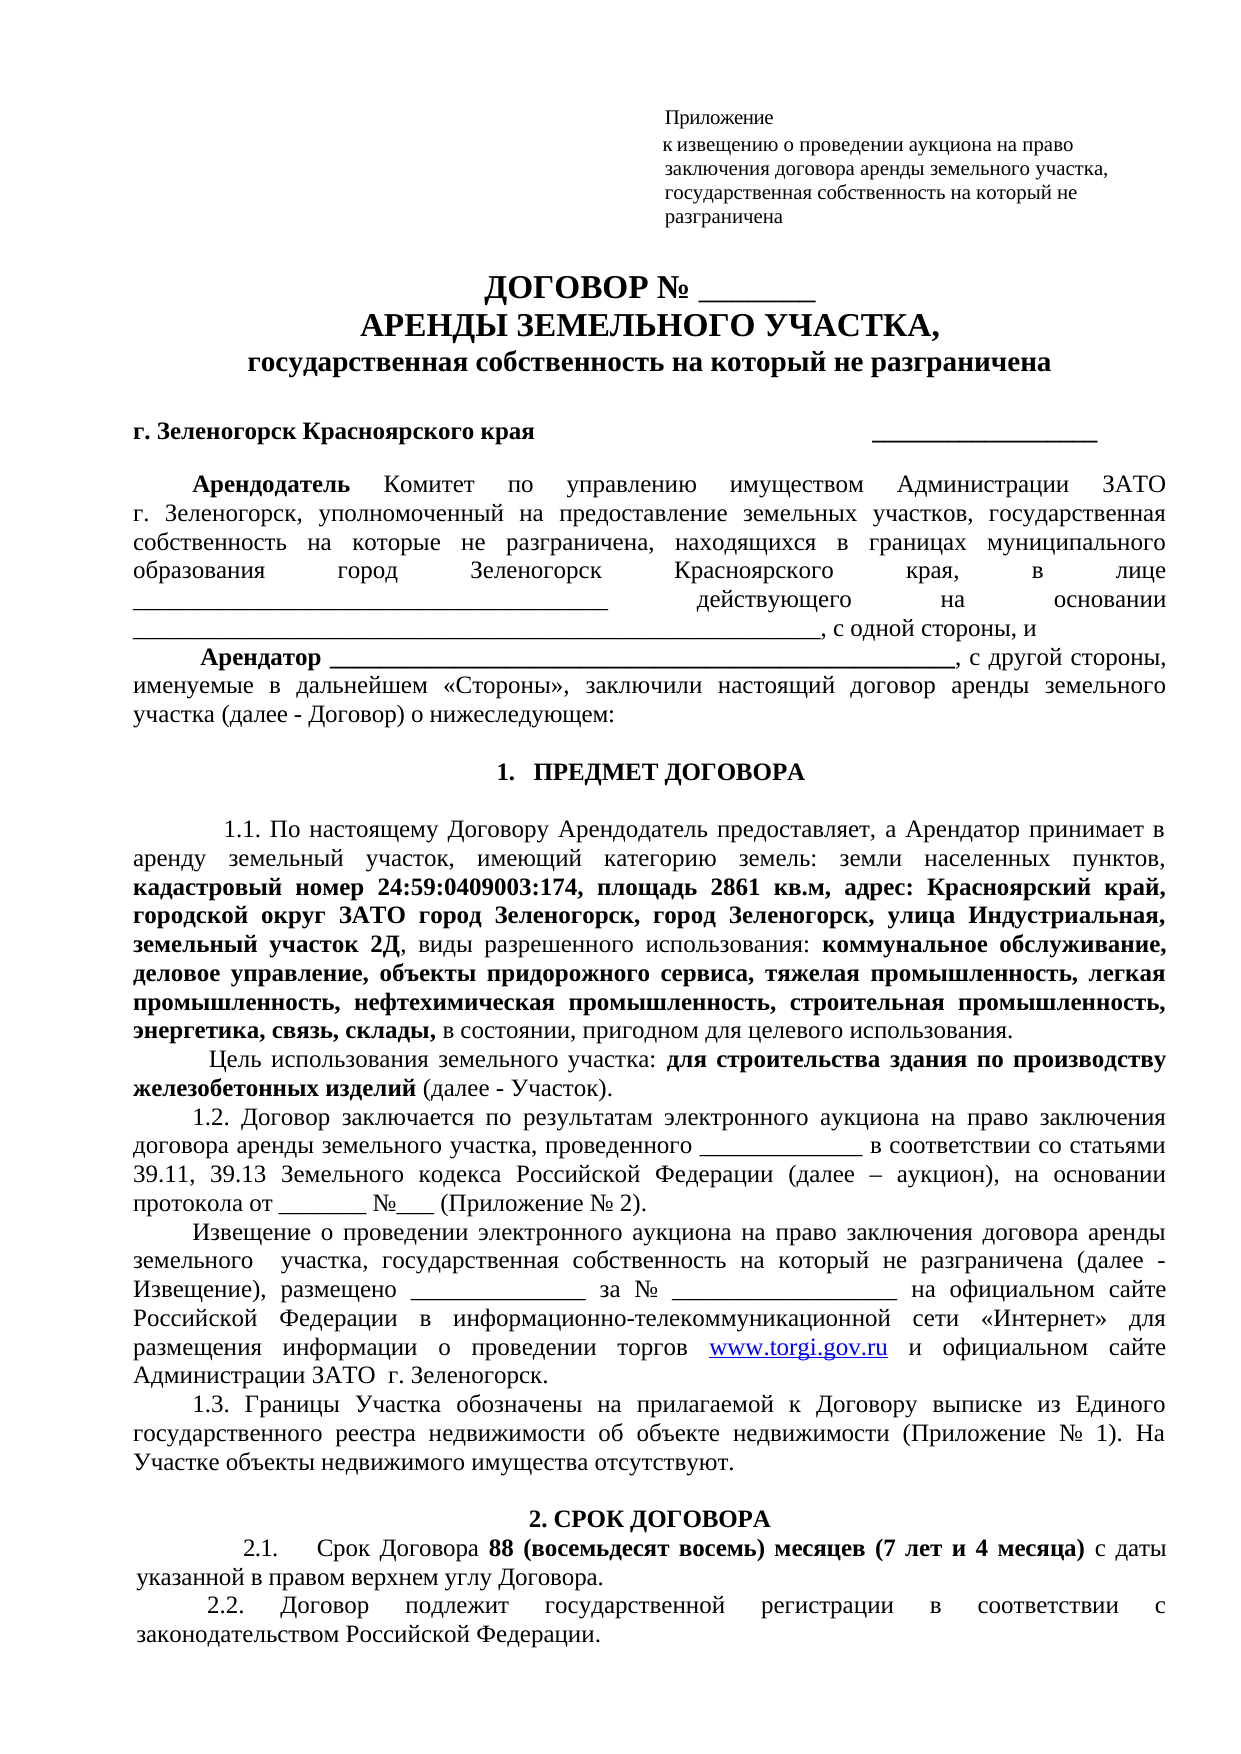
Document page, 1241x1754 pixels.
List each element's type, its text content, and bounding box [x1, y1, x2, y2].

text Арендодатель Комитет по управлению имуществом Администрации ЗАТО г. Зеленогорск, уполномоченный на предоставление земельных участков, государственная собственность на которые не разграничена, находящихся в границах муниципального образования город Зеленогорск Красноярского края, в лице ______________________________________ действующего на основании _______________________________________________________, с одной стороны, и [133, 469, 1167, 642]
text 1.1. По настоящему Договору Арендодатель предоставляет, а Арендатор принимает в аренду земельный участок, имеющий категорию земель: земли населенных пунктов, кадастровый номер 24:59:0409003:174, площадь 2861 кв.м, адрес: Красноярский край, городской округ ЗАТО город Зеленогорск, город Зеленогорск, улица Индустриальная, земельный участок 2Д, виды разрешенного использования: коммунальное обслуживание, деловое управление, объекты придорожного сервиса, тяжелая промышленность, легкая промышленность, нефтехимическая промышленность, строительная промышленность, энергетика, связь, склады, в состоянии, пригодном для целевого использования. [133, 814, 1167, 1044]
text АРЕНДЫ ЗЕМЕЛЬНОГО УЧАСТКА, [133, 305, 1167, 344]
text ДОГОВОР № _______ [133, 267, 1167, 305]
text Приложение [664, 93, 1180, 132]
text 1. ПРЕДМЕТ ДОГОВОРА [135, 757, 1167, 785]
text 2.1. Срок Договора 88 (восемьдесят восемь) месяцев (7 лет и 4 месяца) с даты указанной в правом верхнем углу Договора. [136, 1533, 1167, 1590]
text г. Зеленогорск Красноярского края __________________ [133, 416, 1167, 445]
text государственная собственность на который не разграничена [133, 344, 1167, 377]
text 2. СРОК ДОГОВОРА [133, 1504, 1167, 1533]
text 2.2. Договор подлежит государственной регистрации в соответствии с законодательством Российской Федерации. [136, 1590, 1167, 1648]
text Арендатор __________________________________________________, с другой стороны, именуемые в дальнейшем «Стороны», заключили настоящий договор аренды земельного участка (далее - Договор) о нижеследующем: [133, 642, 1167, 728]
text Извещение о проведении электронного аукциона на право заключения договора аренды земельного участка, государственная собственность на который не разграничена (далее - Извещение), размещено ______________ за № __________________ на официальном сайте Российской Федерации в информационно-телекоммуникационной сети «Интернет» для размещения информации о проведении торгов www.torgi.gov.ru и официальном сайте Администрации ЗАТО г. Зеленогорск. [133, 1217, 1167, 1389]
text 1.2. Договор заключается по результатам электронного аукциона на право заключения договора аренды земельного участка, проведенного _____________ в соответствии со статьями 39.11, 39.13 Земельного кодекса Российской Федерации (далее – аукцион), на основании протокола от _______ №___ (Приложение № 2). [133, 1102, 1167, 1217]
text к извещению о проведении аукциона на право заключения договора аренды земельного участка, государственная собственность на который не разграничена [121, 132, 1167, 228]
text 1.3. Границы Участка обозначены на прилагаемой к Договору выписке из Единого государственного реестра недвижимости об объекте недвижимости (Приложение № 1). На Участке объекты недвижимого имущества отсутствуют. [133, 1389, 1167, 1475]
text Цель использования земельного участка: для строительства здания по производству железобетонных изделий (далее - Участок). [133, 1044, 1167, 1102]
